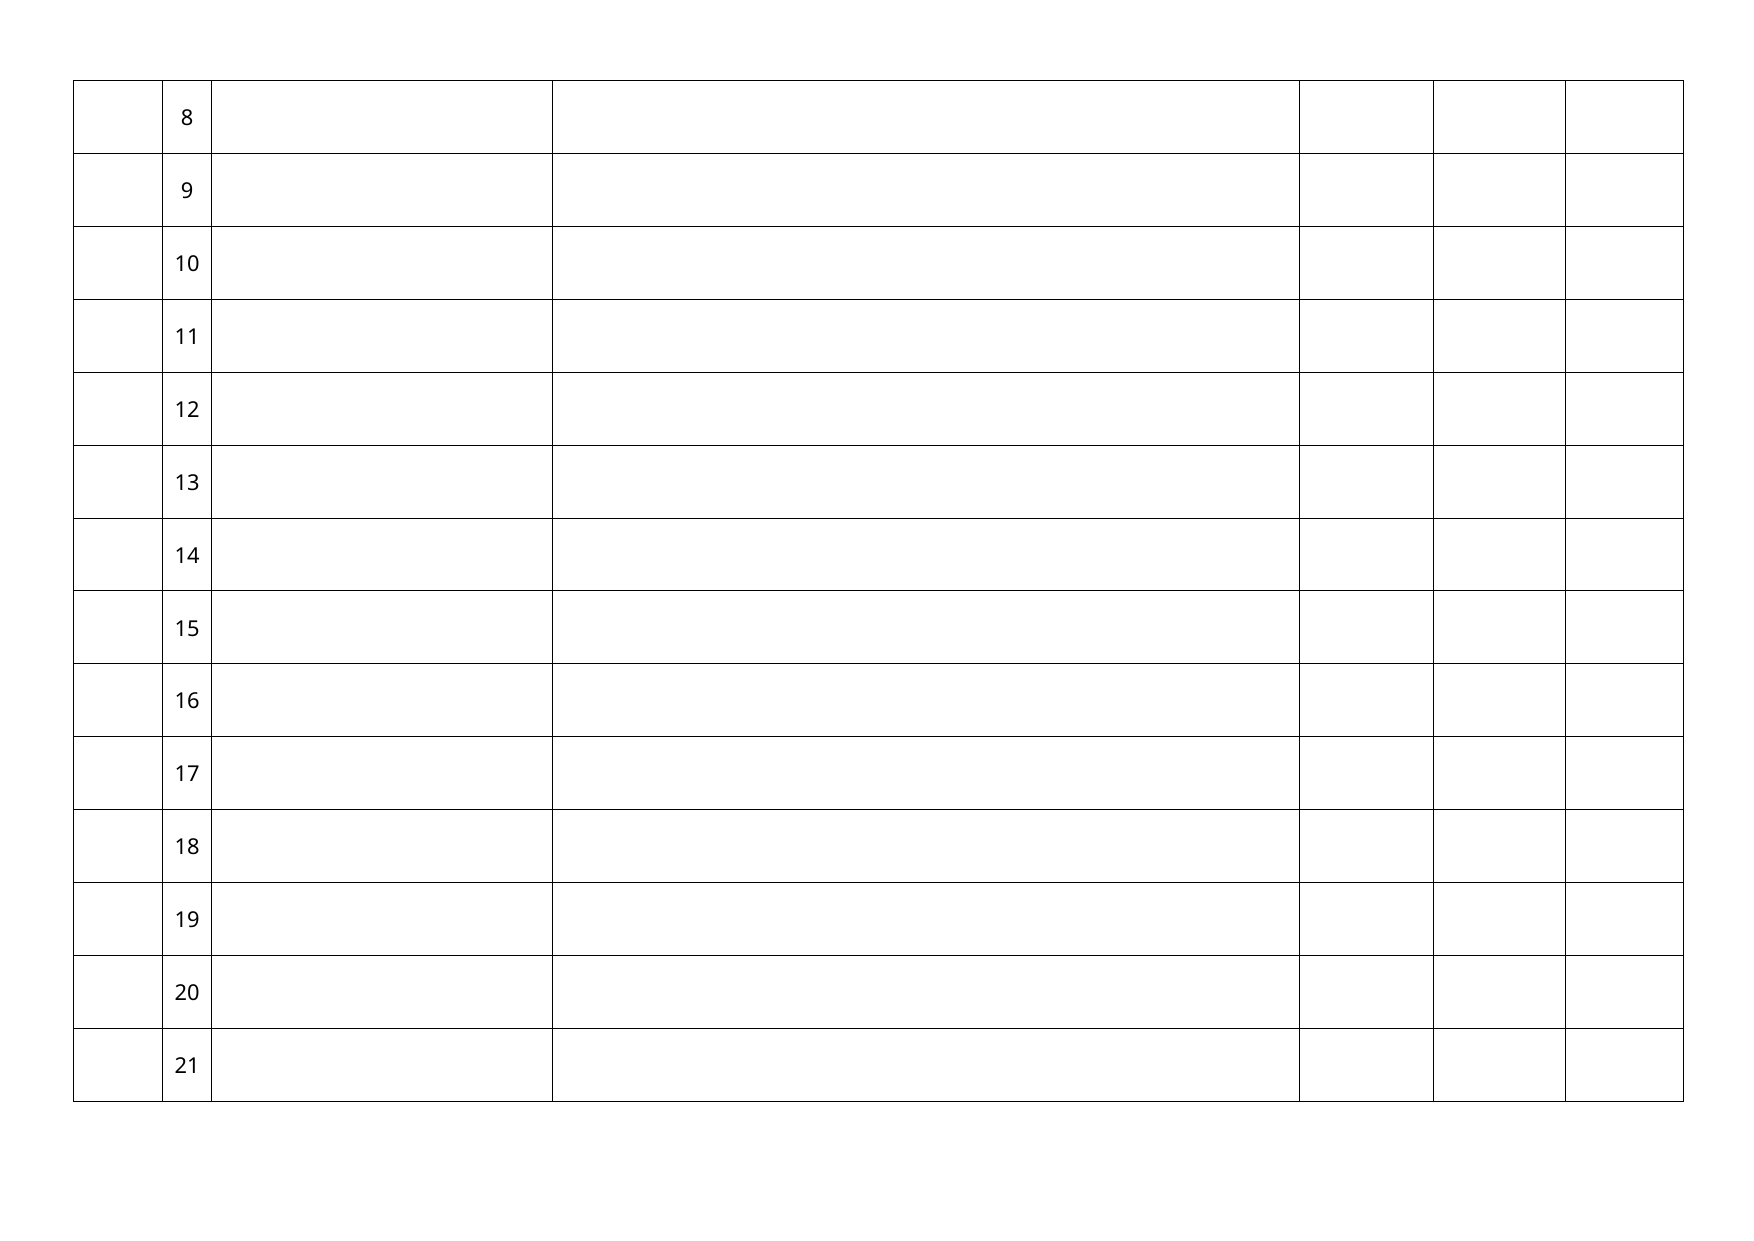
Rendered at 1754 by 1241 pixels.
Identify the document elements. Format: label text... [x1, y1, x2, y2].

table_cell [553, 227, 1299, 299]
table_cell 9 [163, 154, 211, 226]
table_cell 15 [163, 591, 211, 663]
table_cell [1300, 591, 1433, 663]
table_cell [74, 373, 162, 444]
table_cell [1300, 154, 1433, 226]
table_cell [212, 227, 552, 299]
table_cell 10 [163, 227, 211, 299]
table_cell [553, 300, 1299, 372]
table_cell [1434, 81, 1565, 153]
table_cell [212, 956, 552, 1028]
table_cell [74, 227, 162, 299]
table_cell [1566, 883, 1683, 955]
table_cell [1300, 1029, 1433, 1101]
table_cell [1300, 956, 1433, 1028]
table_cell 19 [163, 883, 211, 955]
table_cell [1434, 300, 1565, 372]
table_cell [74, 446, 162, 517]
table_cell [1566, 664, 1683, 736]
table_cell [1300, 664, 1433, 736]
table_cell [74, 300, 162, 372]
table_cell [74, 1029, 162, 1101]
table_cell [553, 1029, 1299, 1101]
table_cell [1300, 446, 1433, 517]
table_cell [1434, 737, 1565, 809]
table_cell [212, 591, 552, 663]
table_cell [212, 81, 552, 153]
table_cell [553, 519, 1299, 590]
table_cell [1566, 446, 1683, 517]
table_cell [1300, 81, 1433, 153]
table_cell 21 [163, 1029, 211, 1101]
table_cell [212, 154, 552, 226]
table_cell 16 [163, 664, 211, 736]
table_cell [74, 81, 162, 153]
table_cell [1434, 373, 1565, 444]
table_cell [1300, 810, 1433, 882]
table_cell [553, 664, 1299, 736]
table_cell [74, 737, 162, 809]
table_cell [553, 373, 1299, 444]
table_cell 20 [163, 956, 211, 1028]
table_cell 14 [163, 519, 211, 590]
table_cell [212, 519, 552, 590]
table_cell [553, 446, 1299, 517]
table_cell [553, 81, 1299, 153]
table_cell [212, 300, 552, 372]
table_cell [212, 737, 552, 809]
table_cell [212, 883, 552, 955]
table_cell [1434, 519, 1565, 590]
table_cell [74, 591, 162, 663]
table_cell [1300, 373, 1433, 444]
table_cell [1566, 373, 1683, 444]
table_cell [74, 519, 162, 590]
table_cell [1566, 227, 1683, 299]
table_cell [553, 737, 1299, 809]
table_cell [1566, 81, 1683, 153]
table_cell 12 [163, 373, 211, 444]
table_cell [74, 956, 162, 1028]
table_cell 18 [163, 810, 211, 882]
table_cell 17 [163, 737, 211, 809]
table_cell [212, 664, 552, 736]
table_cell [212, 810, 552, 882]
table_cell 13 [163, 446, 211, 517]
table_cell [553, 591, 1299, 663]
table_cell [1434, 1029, 1565, 1101]
table_cell [1434, 446, 1565, 517]
table_cell [1434, 956, 1565, 1028]
table_cell [74, 883, 162, 955]
table_cell [1566, 956, 1683, 1028]
table_cell [553, 810, 1299, 882]
table_cell [1300, 519, 1433, 590]
table_cell 8 [163, 81, 211, 153]
table_cell [1300, 883, 1433, 955]
table_cell [553, 883, 1299, 955]
table_cell [212, 373, 552, 444]
table_cell [1300, 300, 1433, 372]
table_cell [212, 1029, 552, 1101]
table_cell [1434, 664, 1565, 736]
table_cell [1300, 737, 1433, 809]
table_cell [1566, 591, 1683, 663]
table_cell [1434, 227, 1565, 299]
table_cell [1566, 810, 1683, 882]
table_cell [1566, 154, 1683, 226]
table_cell [553, 154, 1299, 226]
table_cell 11 [163, 300, 211, 372]
table_cell [1300, 227, 1433, 299]
table_cell [1434, 810, 1565, 882]
table_cell [1434, 154, 1565, 226]
table_cell [74, 810, 162, 882]
table_cell [1566, 519, 1683, 590]
table_cell [553, 956, 1299, 1028]
table_cell [1434, 591, 1565, 663]
table_cell [1566, 1029, 1683, 1101]
table_cell [1434, 883, 1565, 955]
table_cell [1566, 300, 1683, 372]
table_cell [1566, 737, 1683, 809]
table_cell [212, 446, 552, 517]
table_cell [74, 664, 162, 736]
table_cell [74, 154, 162, 226]
